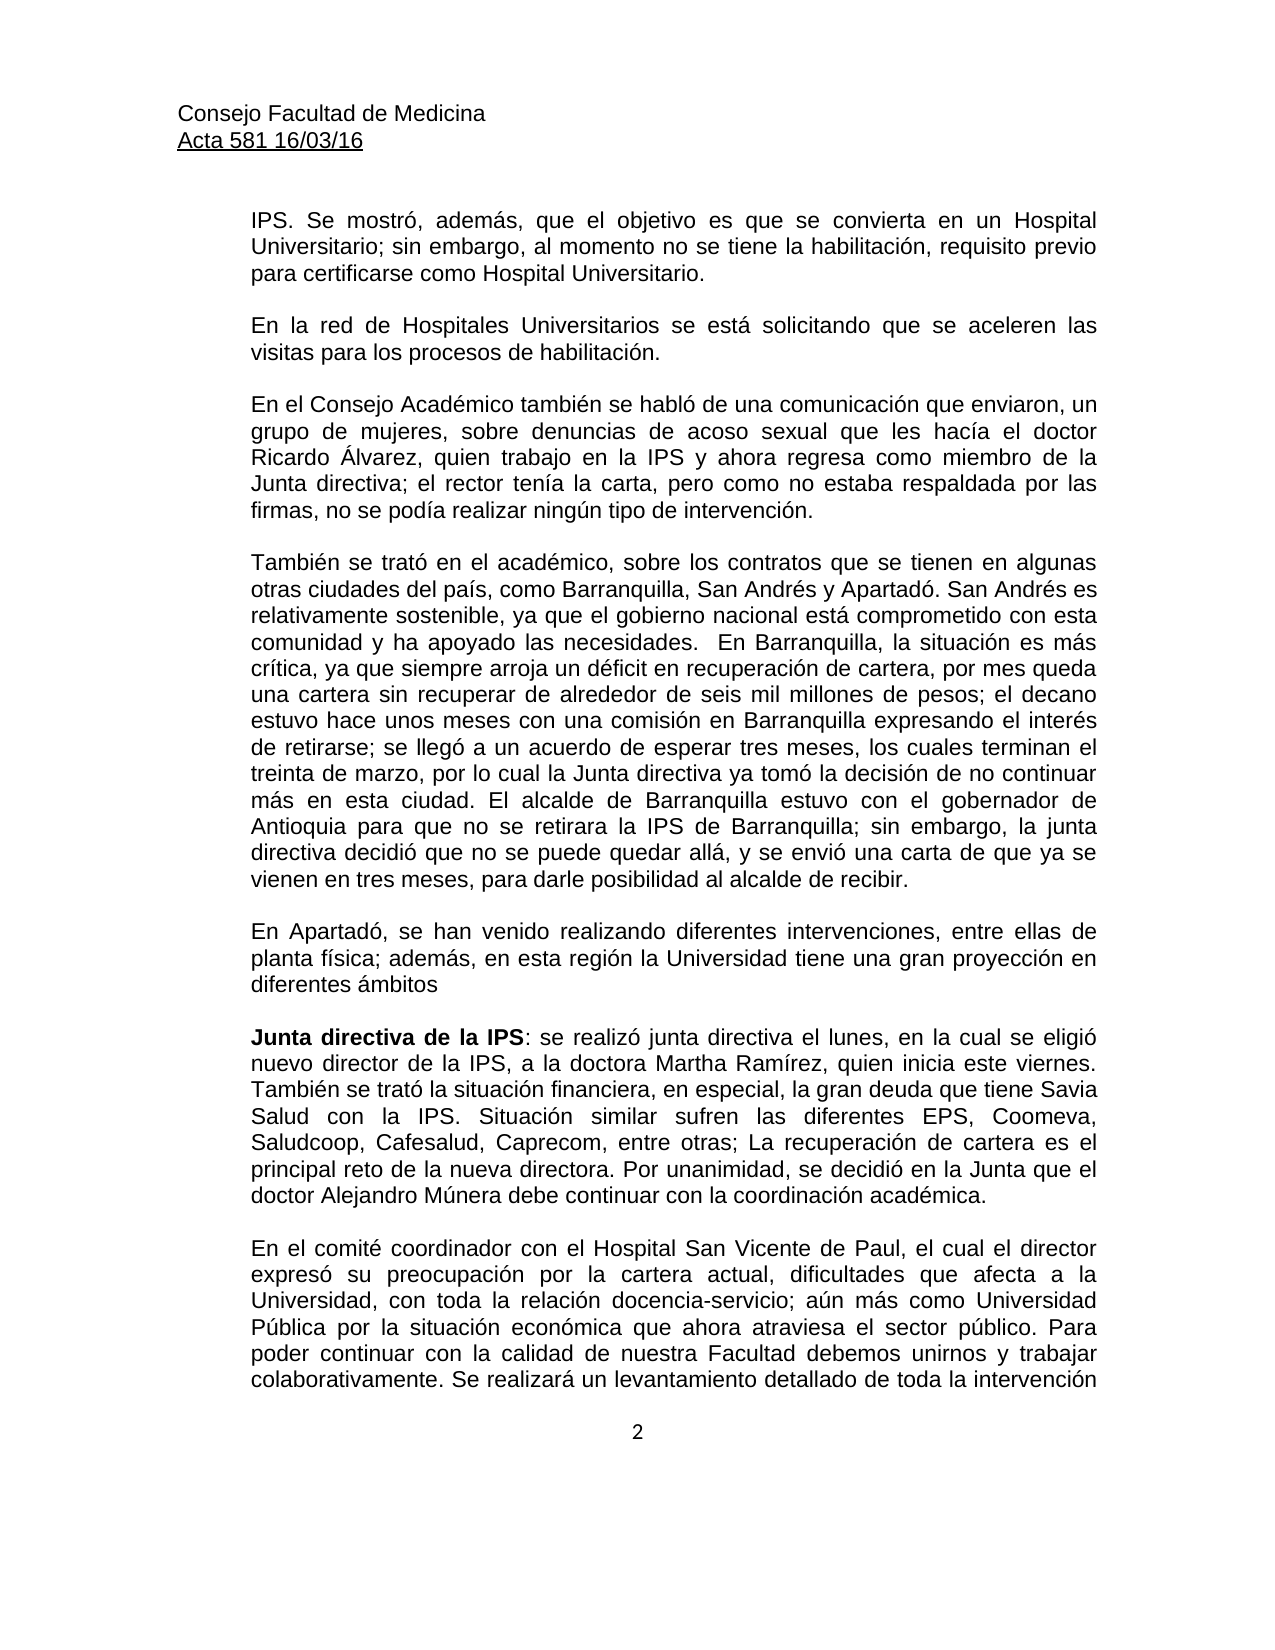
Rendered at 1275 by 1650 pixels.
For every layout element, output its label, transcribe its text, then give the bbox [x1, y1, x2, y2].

text En la red de Hospitales Universitarios se está solicitando que se aceleren las visitas para los procesos de habilitación. [177, 312, 1098, 365]
text En el Consejo Académico también se habló de una comunicación que enviaron, un grupo de mujeres, sobre denuncias de acoso sexual que les hacía el doctor Ricardo Álvarez, quien trabajo en la IPS y ahora regresa como miembro de la Junta directiva; el rector tenía la carta, pero como no estaba respaldada por las firmas, no se podía realizar ningún tipo de intervención. [177, 391, 1098, 523]
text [251, 207, 1098, 286]
text También se trató en el académico, sobre los contratos que se tienen en algunas otras ciudades del país, como Barranquilla, San Andrés y Apartadó. San Andrés es relativamente sostenible, ya que el gobierno nacional está comprometido con esta comunidad y ha apoyado las necesidades. En Barranquilla, la situación es más crítica, ya que siempre arroja un déficit en recuperación de cartera, por mes queda una cartera sin recuperar de alrededor de seis mil millones de pesos; el decano estuvo hace unos meses con una comisión en Barranquilla expresando el interés de retirarse; se llegó a un acuerdo de esperar tres meses, los cuales terminan el treinta de marzo, por lo cual la Junta directiva ya tomó la decisión de no continuar más en esta ciudad. El alcalde de Barranquilla estuvo con el gobernador de Antioquia para que no se retirara la IPS de Barranquilla; sin embargo, la junta directiva decidió que no se puede quedar allá, y se envió una carta de que ya se vienen en tres meses, para darle posibilidad al alcalde de recibir. [177, 549, 1098, 892]
text Junta directiva de la IPS: se realizó junta directiva el lunes, en la cual se eligió nuevo director de la IPS, a la doctora Martha Ramírez, quien inicia este viernes. También se trató la situación financiera, en especial, la gran deuda que tiene Savia Salud con la IPS. Situación similar sufren las diferentes EPS, Coomeva, Saludcoop, Cafesalud, Caprecom, entre otras; La recuperación de cartera es el principal reto de la nueva directora. Por unanimidad, se decidió en la Junta que el doctor Alejandro Múnera debe continuar con la coordinación académica. [251, 1024, 1098, 1208]
text En Apartadó, se han venido realizando diferentes intervenciones, entre ellas de planta física; además, en esta región la Universidad tiene una gran proyección en diferentes ámbitos [177, 918, 1098, 997]
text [251, 1234, 1098, 1393]
